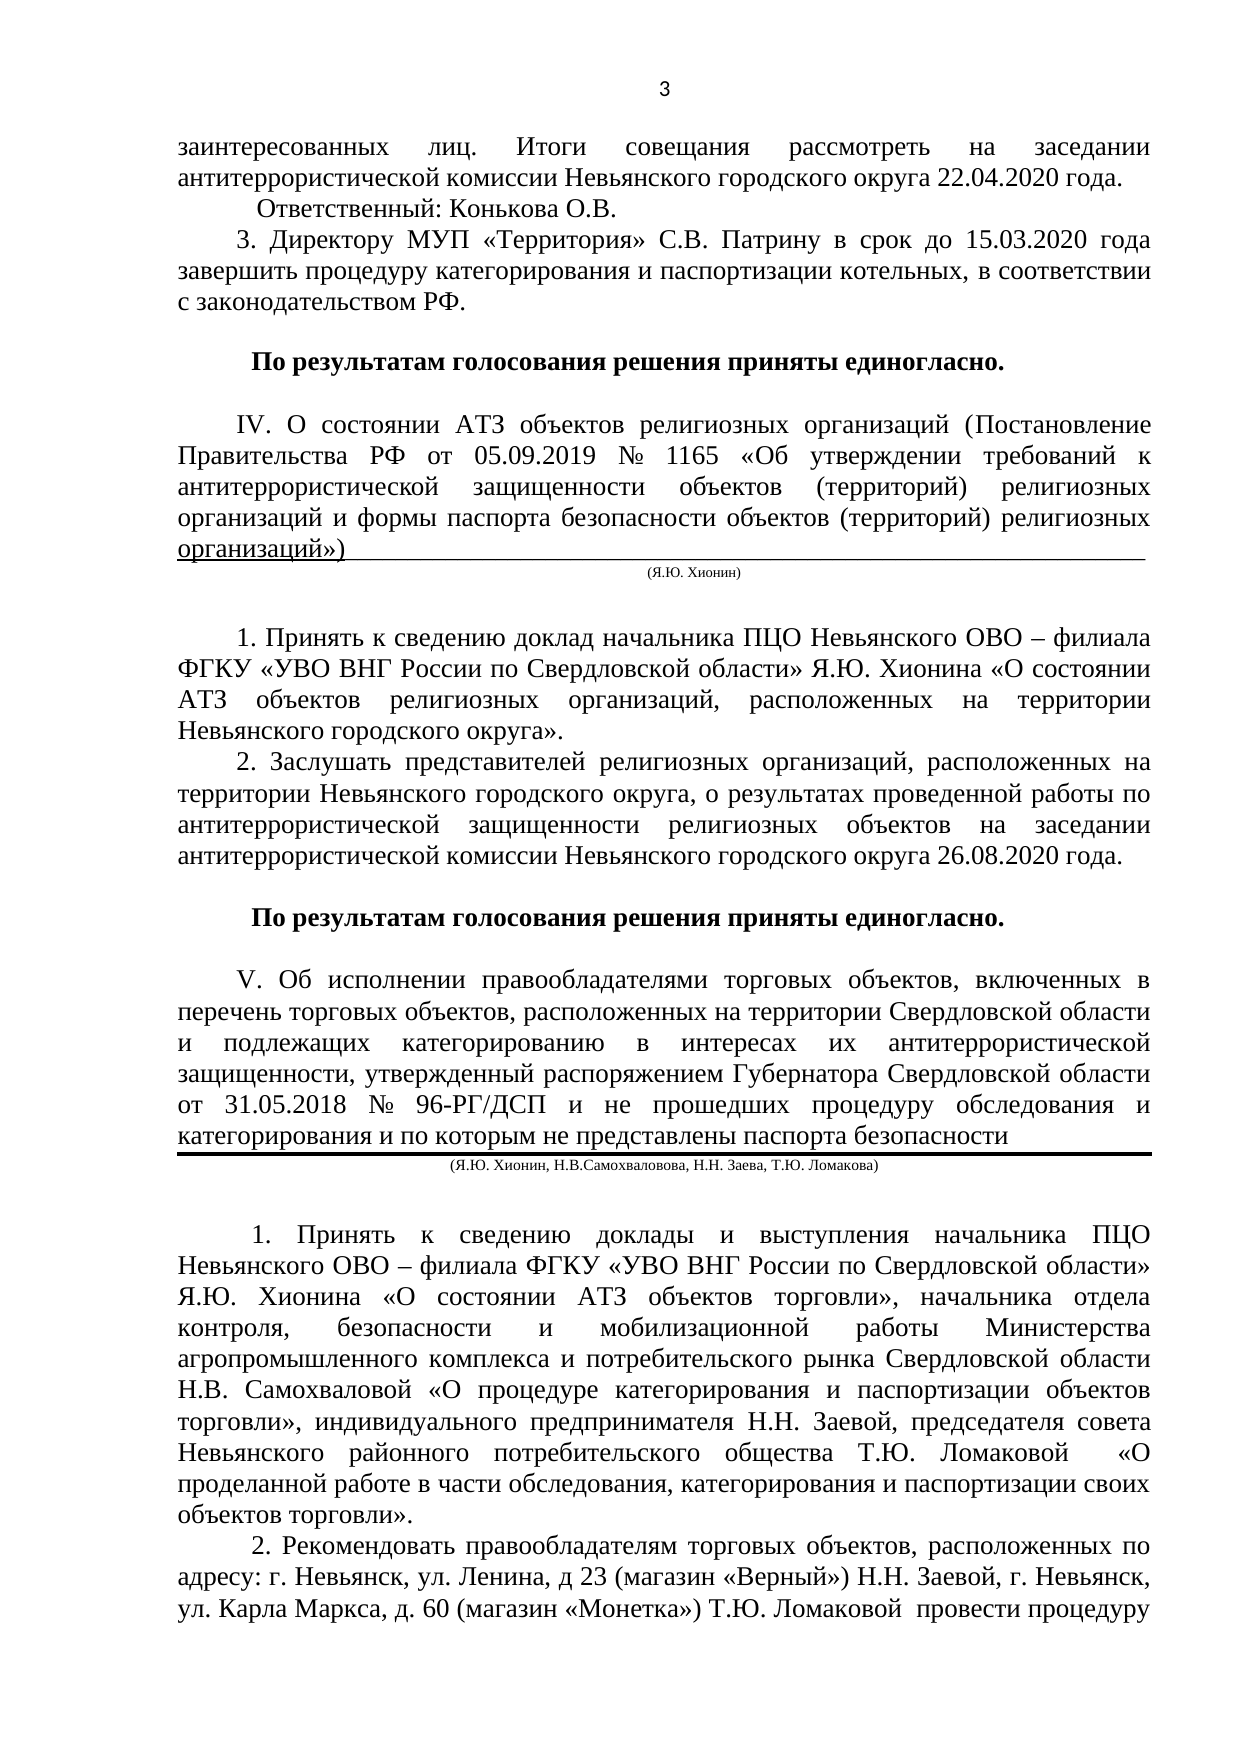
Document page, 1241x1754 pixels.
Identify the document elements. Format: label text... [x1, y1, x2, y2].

text IV. О состоянии АТЗ объектов религиозных организаций (Постановление Правительства РФ от 05.09.2019 № 1165 «Об утверждении требований к антитеррористической защищенности объектов (территорий) религиозных организаций и формы паспорта безопасности объектов (территорий) религиозных организаций»)________________________________________________________________ [177, 408, 1152, 563]
text (Я.Ю. Хионин) [177, 563, 1152, 592]
text V. Об исполнении правообладателями торговых объектов, включенных в перечень торговых объектов, расположенных на территории Свердловской области и подлежащих категорированию в интересах их антитеррористической защищенности, утвержденный распоряжением Губернатора Свердловской области от 31.05.2018 № 96-РГ/ДСП и не прошедших процедуру обследования и категорирования и по которым не представлены паспорта безопасности [177, 963, 1152, 1152]
list По результатам голосования решения приняты единогласно. [177, 901, 1152, 932]
text 1. Принять к сведению доклады и выступления начальника ПЦО Невьянского ОВО – филиала ФГКУ «УВО ВНГ России по Свердловской области» Я.Ю. Хионина «О состоянии АТЗ объектов торговли», начальника отдела контроля, безопасности и мобилизационной работы Министерства агропромышленного комплекса и потребительского рынка Свердловской области Н.В. Самохваловой «О процедуре категорирования и паспортизации объектов торговли», индивидуального предпринимателя Н.Н. Заевой, председателя совета Невьянского районного потребительского общества Т.Ю. Ломаковой «О проделанной работе в части обследования, категорирования и паспортизации своих объектов торговли». [177, 1218, 1152, 1529]
list По результатам голосования решения приняты единогласно. [177, 345, 1152, 377]
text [177, 130, 1152, 192]
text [177, 1529, 1152, 1623]
text Ответственный: Конькова О.В. [177, 192, 1152, 223]
text 3. Директору МУП «Территория» С.В. Патрину в срок до 15.03.2020 года завершить процедуру категорирования и паспортизации котельных, в соответствии с законодательством РФ. [177, 223, 1152, 317]
text 1. Принять к сведению доклад начальника ПЦО Невьянского ОВО – филиала ФГКУ «УВО ВНГ России по Свердловской области» Я.Ю. Хионина «О состоянии АТЗ объектов религиозных организаций, расположенных на территории Невьянского городского округа». [177, 621, 1152, 746]
text (Я.Ю. Хионин, Н.В.Самохваловова, Н.Н. Заева, Т.Ю. Ломакова) [177, 1156, 1152, 1187]
text 2. Заслушать представителей религиозных организаций, расположенных на территории Невьянского городского округа, о результатах проведенной работы по антитеррористической защищенности религиозных объектов на заседании антитеррористической комиссии Невьянского городского округа 26.08.2020 года. [177, 746, 1152, 870]
